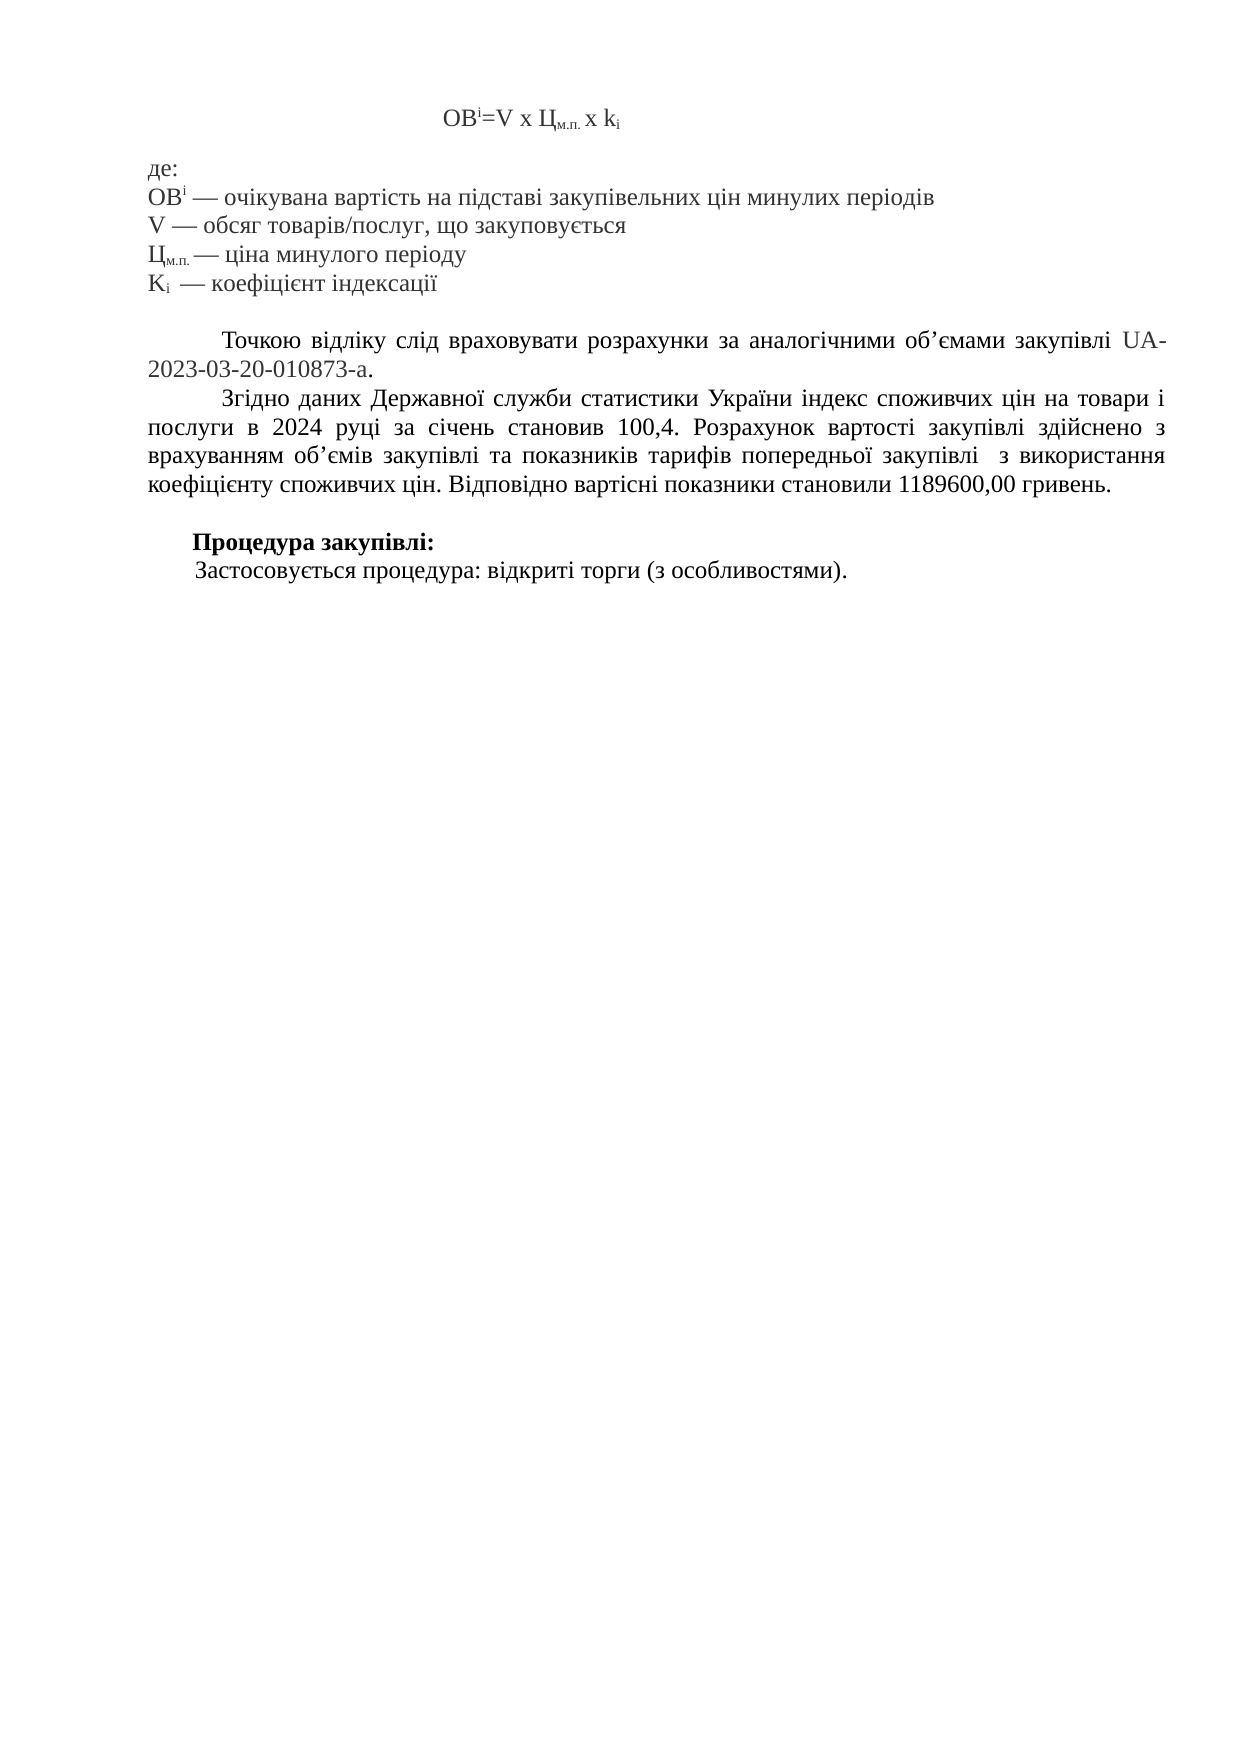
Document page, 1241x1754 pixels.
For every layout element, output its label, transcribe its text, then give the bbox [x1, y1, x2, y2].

text Точкою відліку слід враховувати розрахунки за аналогічними об’ємами закупівлі UA-2023-03-20-010873-a. [148, 326, 1167, 383]
text ОВі — очікувана вартість на підставі закупівельних цін минулих періодів [148, 182, 1167, 211]
text Ki — коефіцієнт індексації [148, 268, 1167, 297]
text де: [148, 153, 1167, 182]
text ОВі=V х Цм.п. х ki [369, 103, 1167, 132]
text V — обсяг товарів/послуг, що закуповується [148, 211, 1167, 239]
text Процедура закупівлі: [192, 527, 1167, 556]
text Цм.п. — ціна минулого періоду [148, 239, 1167, 268]
text Згідно даних Державної служби статистики України індекс споживчих цін на товари і послуги в 2024 руці за січень становив 100,4. Розрахунок вартості закупівлі здійснено з врахуванням об’ємів закупівлі та показників тарифів попередньої закупівлі з використання коефіцієнту споживчих цін. Відповідно вартісні показники становили 1189600,00 гривень. [148, 383, 1167, 498]
text Застосовується процедура: відкриті торги (з особливостями). [148, 556, 1167, 584]
